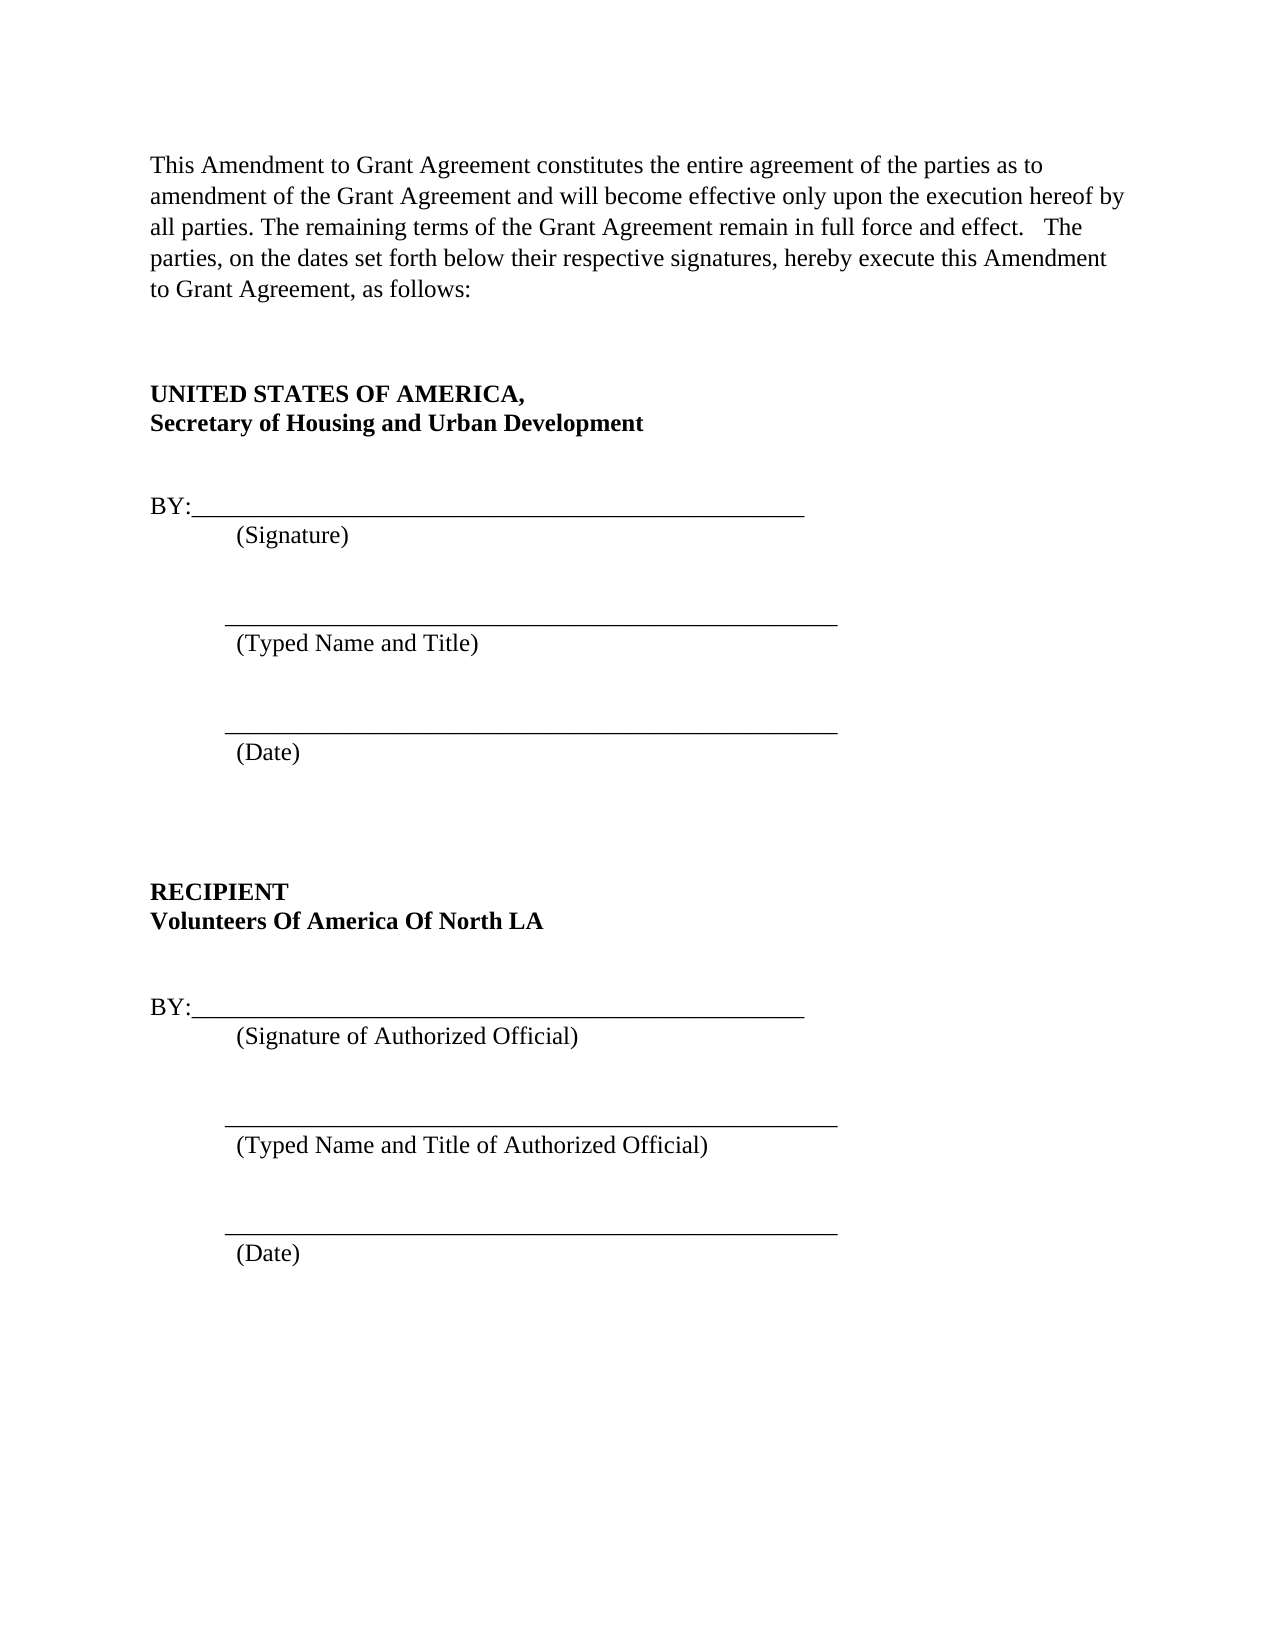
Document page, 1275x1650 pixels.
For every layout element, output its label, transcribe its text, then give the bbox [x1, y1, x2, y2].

text BY:_________________________________________________ [150, 491, 1125, 520]
text _________________________________________________ [150, 1101, 1125, 1130]
text _________________________________________________ [150, 708, 1125, 737]
text (Date) [150, 1238, 1125, 1267]
text (Date) [150, 737, 1125, 766]
text BY:_________________________________________________ [150, 992, 1125, 1021]
text Volunteers Of America Of North LA [150, 906, 1125, 935]
text _________________________________________________ [150, 600, 1125, 628]
text UNITED STATES OF AMERICA, [150, 379, 1125, 408]
text RECIPIENT [150, 877, 1125, 906]
text This Amendment to Grant Agreement constitutes the entire agreement of the parties as to amendment of the Grant Agreement and will become effective only upon the execution hereof by all parties. The remaining terms of the Grant Agreement remain in full force and effect. The parties, on the dates set forth below their respective signatures, hereby execute this Amendment to Grant Agreement, as follows: [150, 150, 1125, 303]
text (Typed Name and Title) [150, 628, 1125, 657]
text _________________________________________________ [150, 1209, 1125, 1238]
text Secretary of Housing and Urban Development [150, 408, 1125, 437]
text (Signature of Authorized Official) [150, 1021, 1125, 1050]
text (Signature) [150, 520, 1125, 549]
text (Typed Name and Title of Authorized Official) [150, 1130, 1125, 1158]
